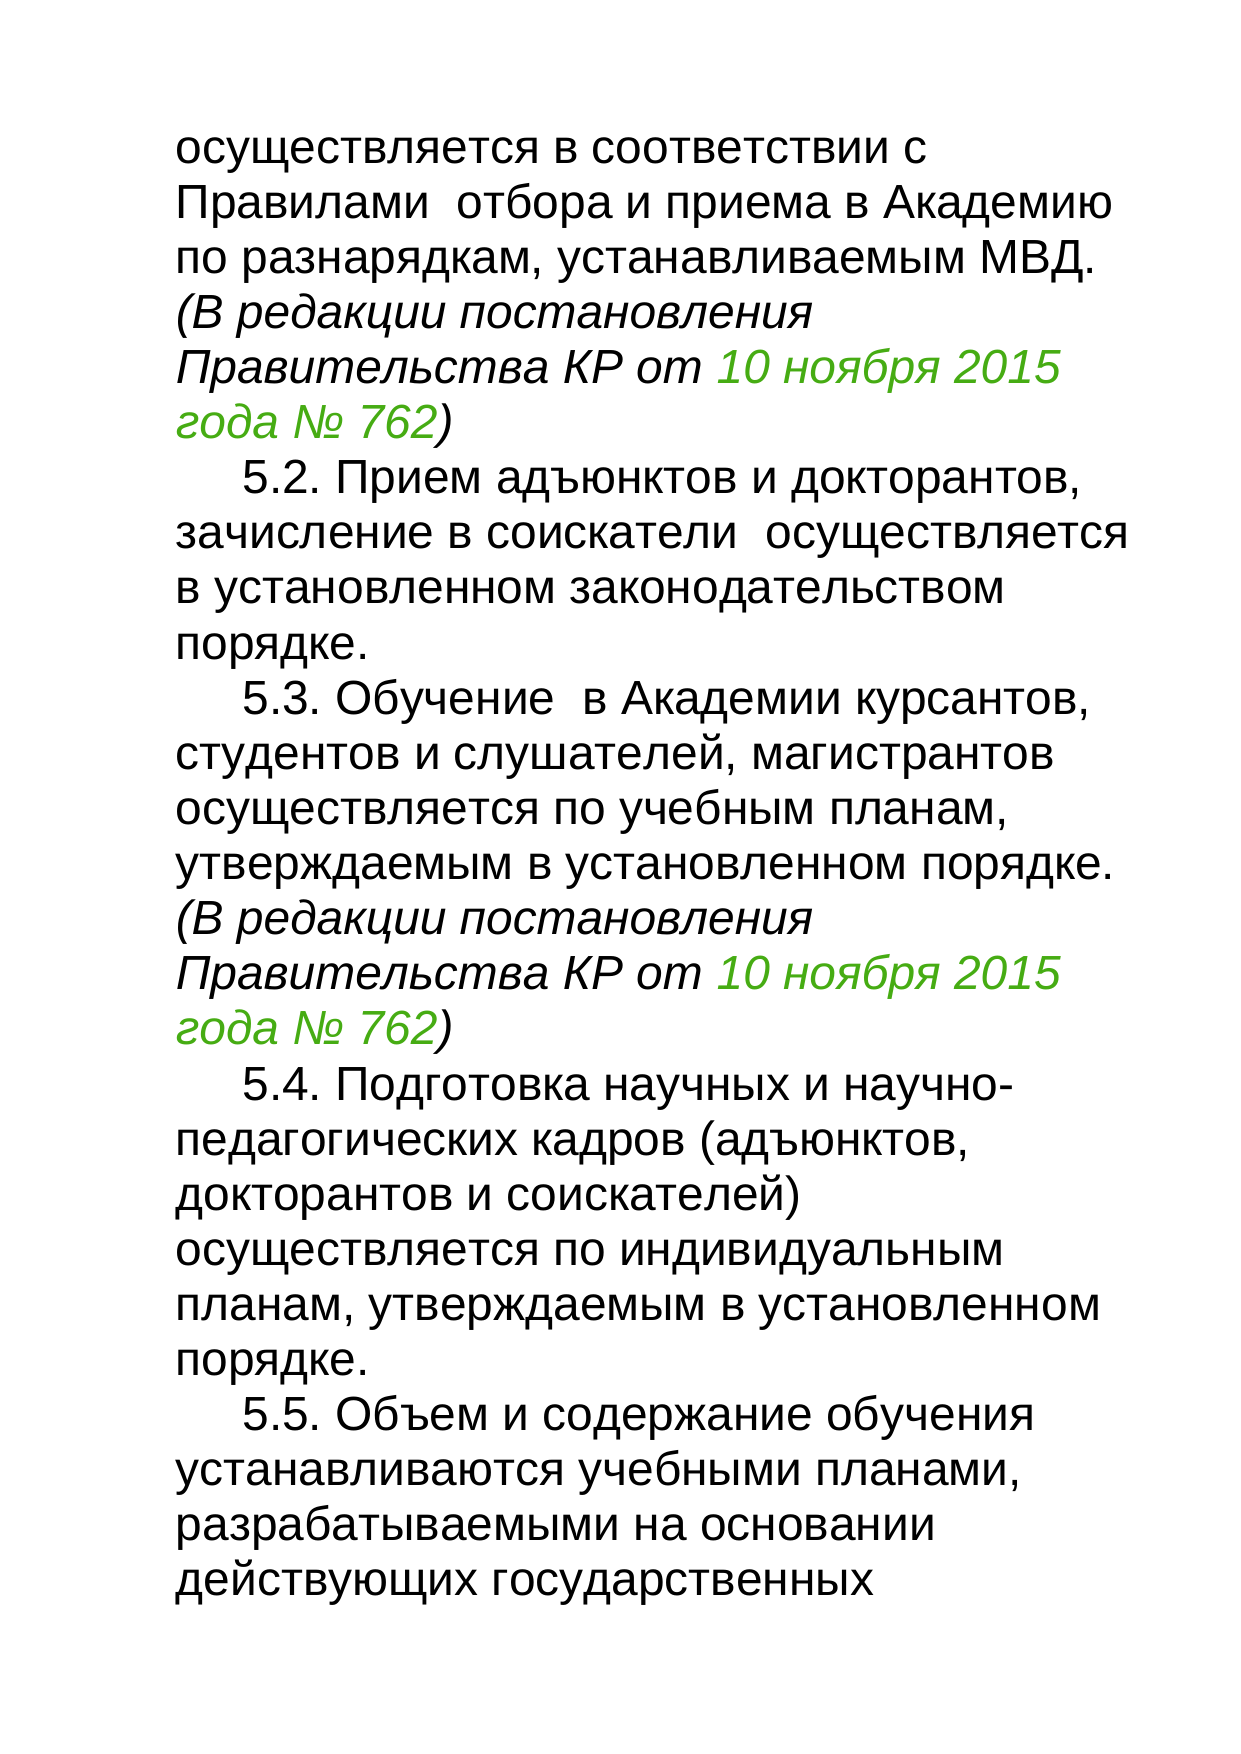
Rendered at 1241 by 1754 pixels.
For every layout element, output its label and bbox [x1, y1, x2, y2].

table_header [176, 118, 1156, 1606]
